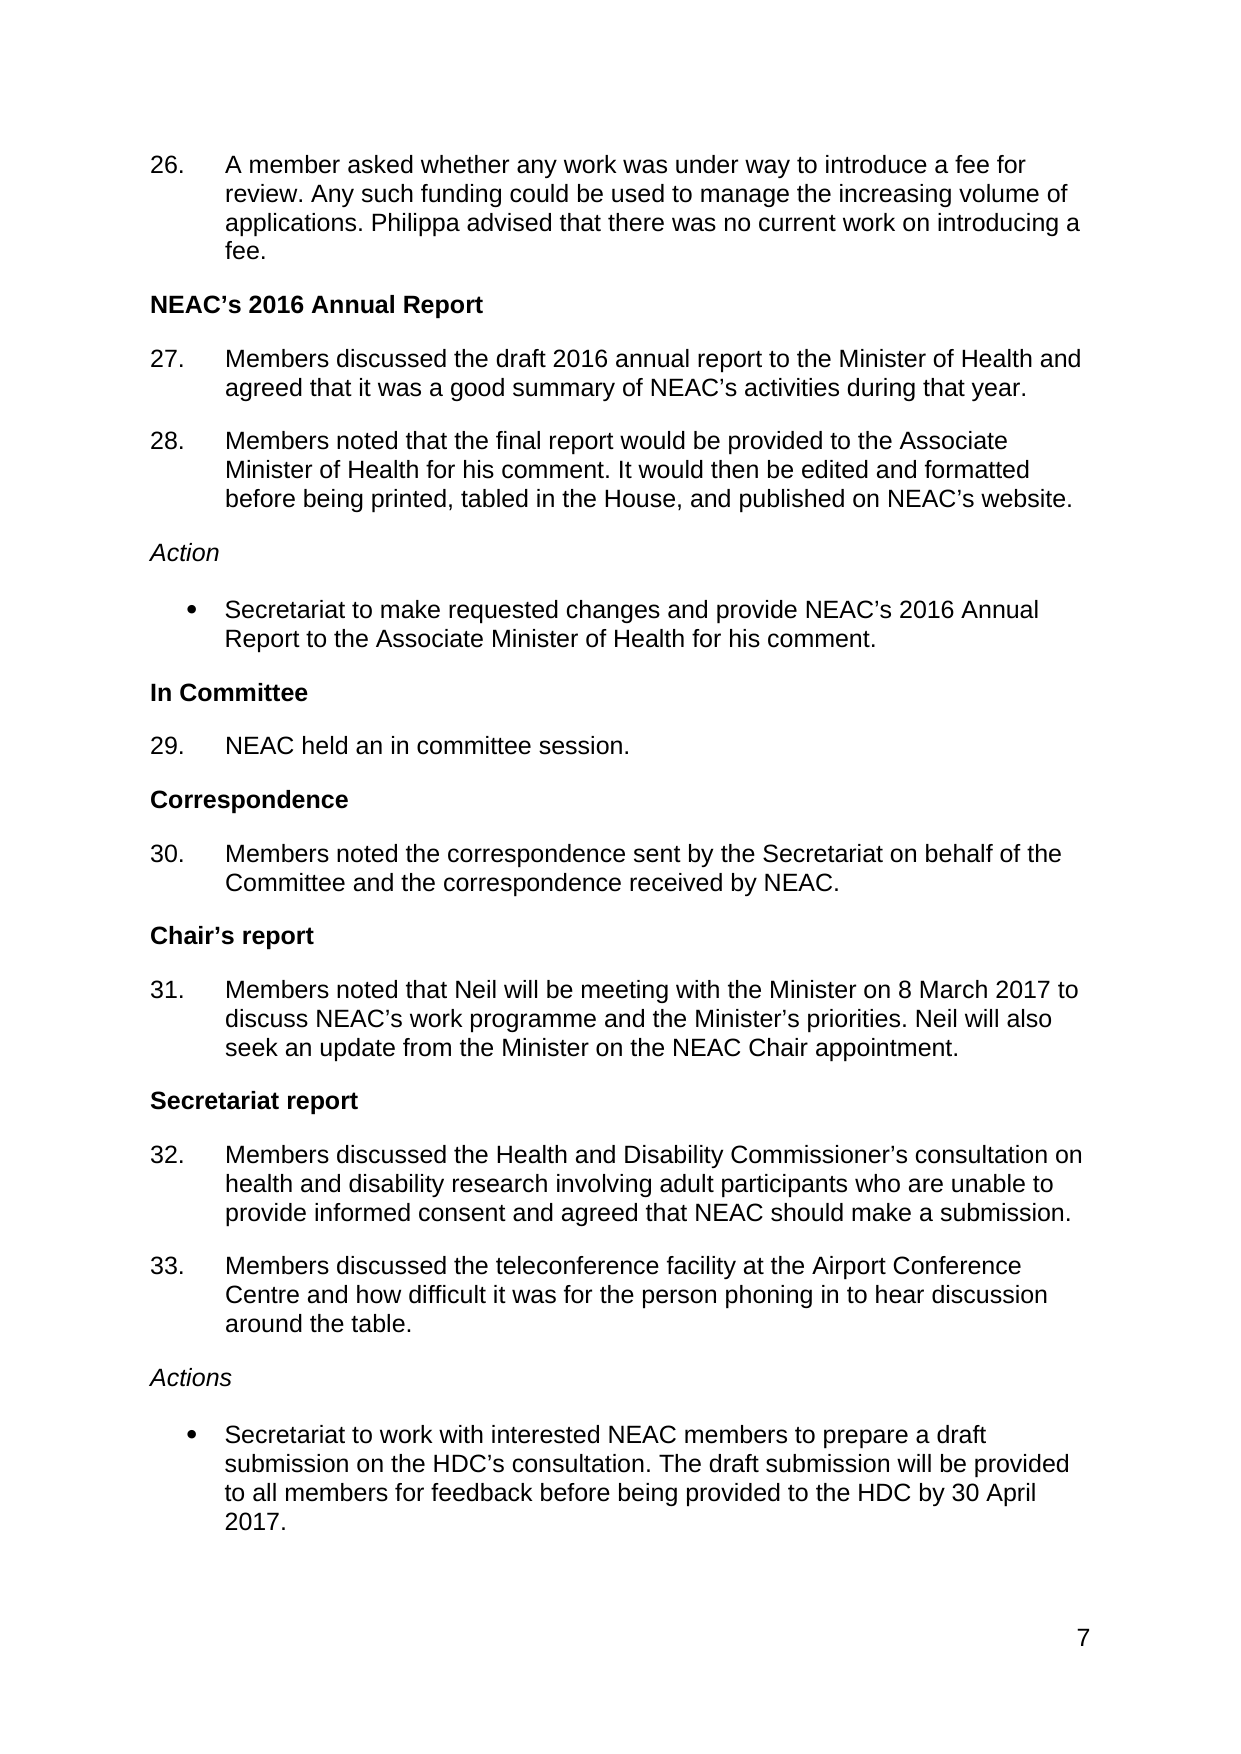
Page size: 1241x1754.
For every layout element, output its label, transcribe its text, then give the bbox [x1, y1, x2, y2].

list Secretariat to work with interested NEAC members to prepare a draft submission on the HDC’s consultation. The draft submission will be provided to all members for feedback before being provided to the HDC by 30 April 2017. [187, 1420, 1090, 1535]
list Members noted that the final report would be provided to the Associate Minister of Health for his comment. It would then be edited and formatted before being printed, tabled in the House, and published on NEAC’s website. [150, 426, 1090, 512]
list Members discussed the draft 2016 annual report to the Minister of Health and agreed that it was a good summary of NEAC’s activities during that year. [150, 344, 1090, 401]
list Secretariat to make requested changes and provide NEAC’s 2016 Annual Report to the Associate Minister of Health for his comment. [187, 595, 1090, 653]
text In Committee [150, 678, 1090, 706]
text Secretariat report [150, 1086, 1090, 1115]
list Members discussed the teleconference facility at the Airport Conference Centre and how difficult it was for the person phoning in to hear discussion around the table. [150, 1251, 1090, 1338]
text NEAC’s 2016 Annual Report [150, 290, 1090, 319]
list A member asked whether any work was under way to introduce a fee for review. Any such funding could be used to manage the increasing volume of applications. Philippa advised that there was no current work on introducing a fee. [150, 150, 1090, 265]
text Action [150, 537, 1090, 566]
list Members discussed the Health and Disability Commissioner’s consultation on health and disability research involving adult participants who are unable to provide informed consent and agreed that NEAC should make a submission. [150, 1140, 1090, 1226]
list NEAC held an in committee session. [150, 731, 1090, 760]
text Chair’s report [150, 921, 1090, 950]
list Members noted the correspondence sent by the Secretariat on behalf of the Committee and the correspondence received by NEAC. [150, 839, 1090, 896]
list Members noted that Neil will be meeting with the Minister on 8 March 2017 to discuss NEAC’s work programme and the Minister’s priorities. Neil will also seek an update from the Minister on the NEAC Chair appointment. [150, 975, 1090, 1061]
text Correspondence [150, 785, 1090, 814]
text Actions [150, 1363, 1090, 1391]
